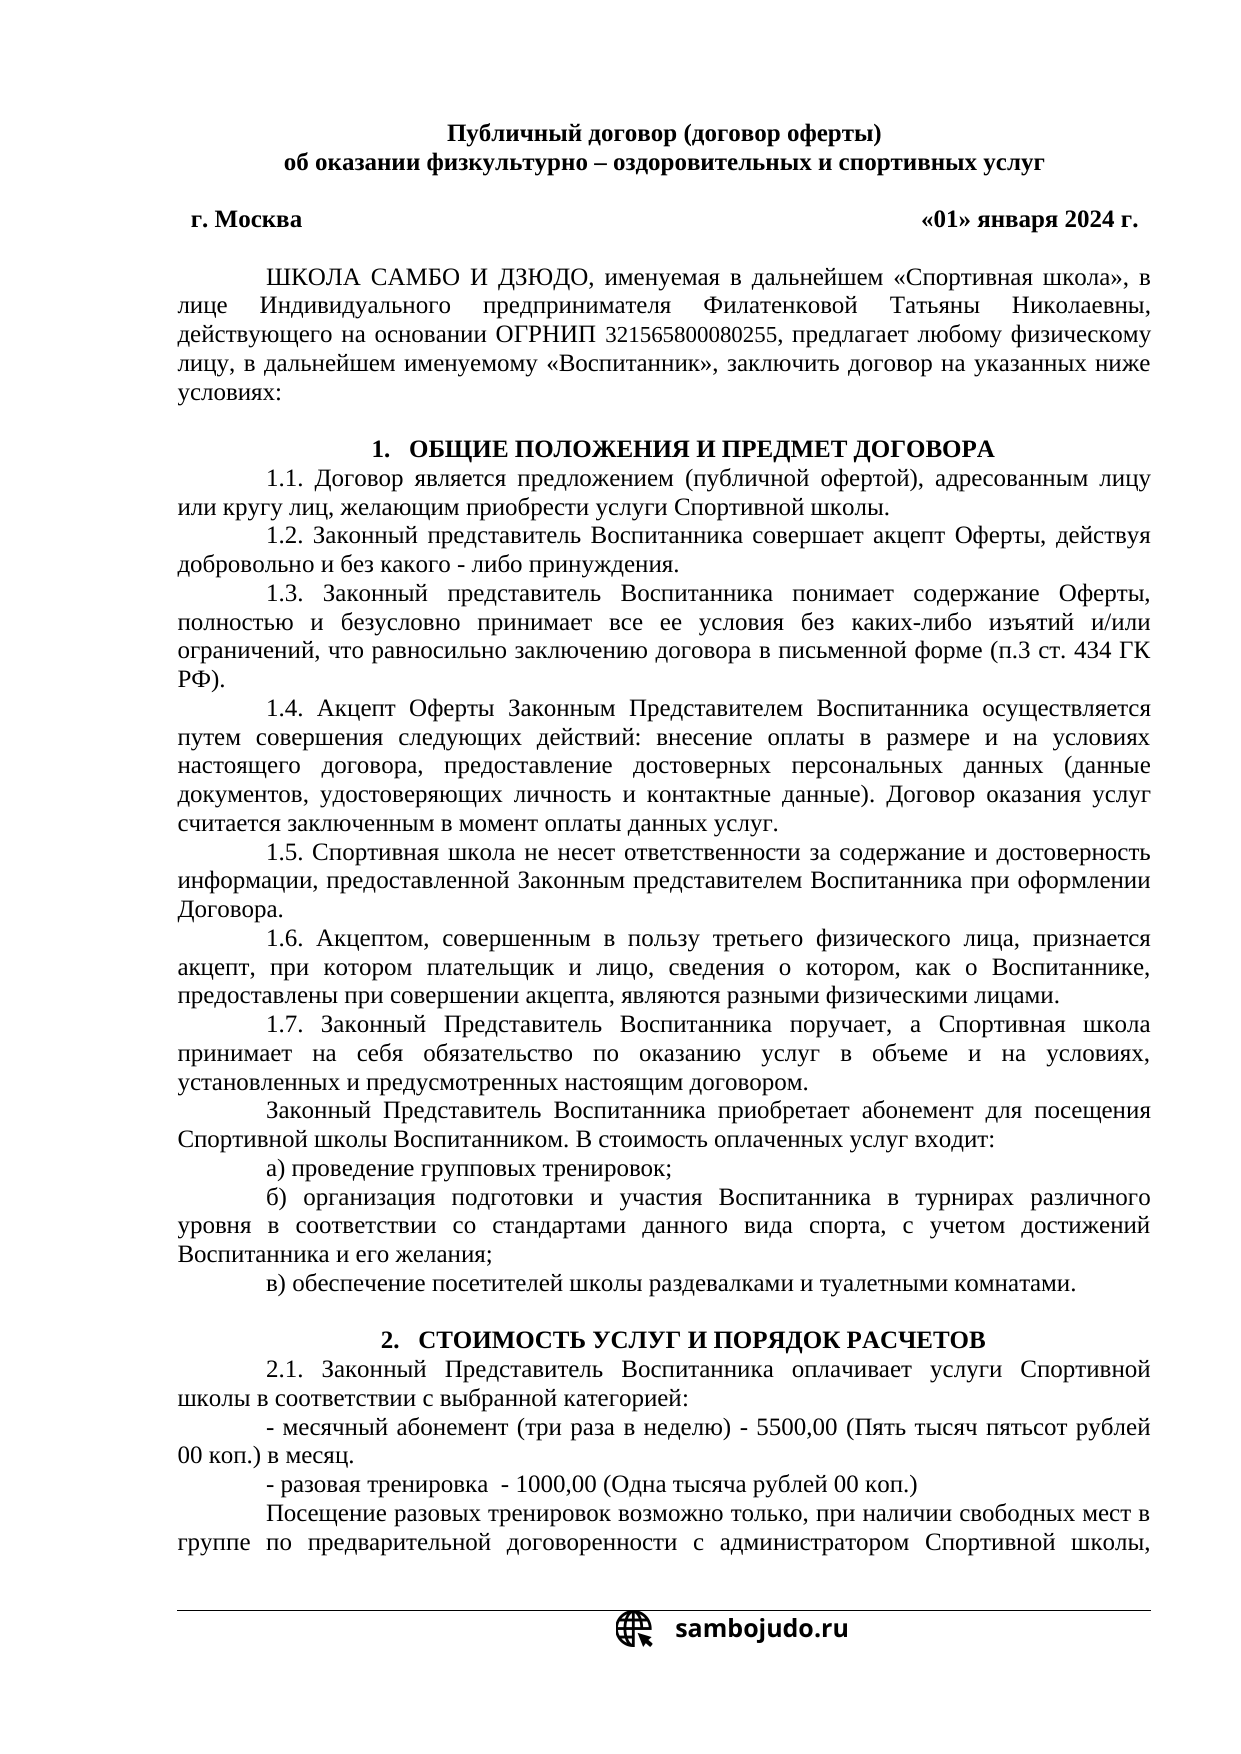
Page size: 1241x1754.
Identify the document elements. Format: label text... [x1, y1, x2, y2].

text ШКОЛА САМБО И ДЗЮДО, именуемая в дальнейшем «Спортивная школа», в лице Индивидуального предпринимателя Филатенковой Татьяны Николаевны, действующего на основании ОГРНИП 321565800080255, предлагает любому физическому лицу, в дальнейшем именуемому «Воспитанник», заключить договор на указанных ниже условиях: [177, 262, 1152, 406]
text 1.3. Законный представитель Воспитанника понимает содержание Оферты, полностью и безусловно принимает все ее условия без каких-либо изъятий и/или ограничений, что равносильно заключению договора в письменной форме (п.3 ст. 434 ГК РФ). [177, 578, 1152, 693]
text 1.5. Спортивная школа не несет ответственности за содержание и достоверность информации, предоставленной Законным представителем Воспитанника при оформлении Договора. [177, 837, 1152, 923]
text 2.1. Законный Представитель Воспитанника оплачивает услуги Спортивной школы в соответствии с выбранной категорией: [177, 1354, 1152, 1412]
text Законный Представитель Воспитанника приобретает абонемент для посещения Спортивной школы Воспитанником. В стоимость оплаченных услуг входит: [177, 1096, 1152, 1153]
picture [616, 1610, 653, 1647]
text г. Москва «01» января 2024 г. [177, 204, 1152, 233]
text а) проведение групповых тренировок; [177, 1153, 1152, 1182]
text об оказании физкультурно – оздоровительных и спортивных услуг [177, 147, 1152, 176]
text - месячный абонемент (три раза в неделю) - 5500,00 (Пять тысяч пятьсот рублей 00 коп.) в месяц. [177, 1412, 1152, 1469]
list СТОИМОСТЬ УСЛУГ И ПОРЯДОК РАСЧЕТОВ [215, 1326, 1152, 1354]
text 1.1. Договор является предложением (публичной офертой), адресованным лицу или кругу лиц, желающим приобрести услуги Спортивной школы. [177, 463, 1152, 521]
text Публичный договор (договор оферты) [177, 118, 1152, 147]
text - разовая тренировка - 1000,00 (Одна тысяча рублей 00 коп.) [177, 1469, 1152, 1498]
text 1.6. Акцептом, совершенным в пользу третьего физического лица, признается акцепт, при котором плательщик и лицо, сведения о котором, как о Воспитаннике, предоставлены при совершении акцепта, являются разными физическими лицами. [177, 923, 1152, 1009]
text 1.4. Акцепт Оферты Законным Представителем Воспитанника осуществляется путем совершения следующих действий: внесение оплаты в размере и на условиях настоящего договора, предоставление достоверных персональных данных (данные документов, удостоверяющих личность и контактные данные). Договор оказания услуг считается заключенным в момент оплаты данных услуг. [177, 693, 1152, 837]
text в) обеспечение посетителей школы раздевалками и туалетными комнатами. [177, 1268, 1152, 1297]
text б) организация подготовки и участия Воспитанника в турнирах различного уровня в соответствии со стандартами данного вида спорта, с учетом достижений Воспитанника и его желания; [177, 1182, 1152, 1268]
text 1.2. Законный представитель Воспитанника совершает акцепт Оферты, действуя добровольно и без какого - либо принуждения. [177, 521, 1152, 578]
text 1.7. Законный Представитель Воспитанника поручает, а Спортивная школа принимает на себя обязательство по оказанию услуг в объеме и на условиях, установленных и предусмотренных настоящим договором. [177, 1009, 1152, 1096]
list ОБЩИЕ ПОЛОЖЕНИЯ И ПРЕДМЕТ ДОГОВОРА [215, 434, 1152, 463]
